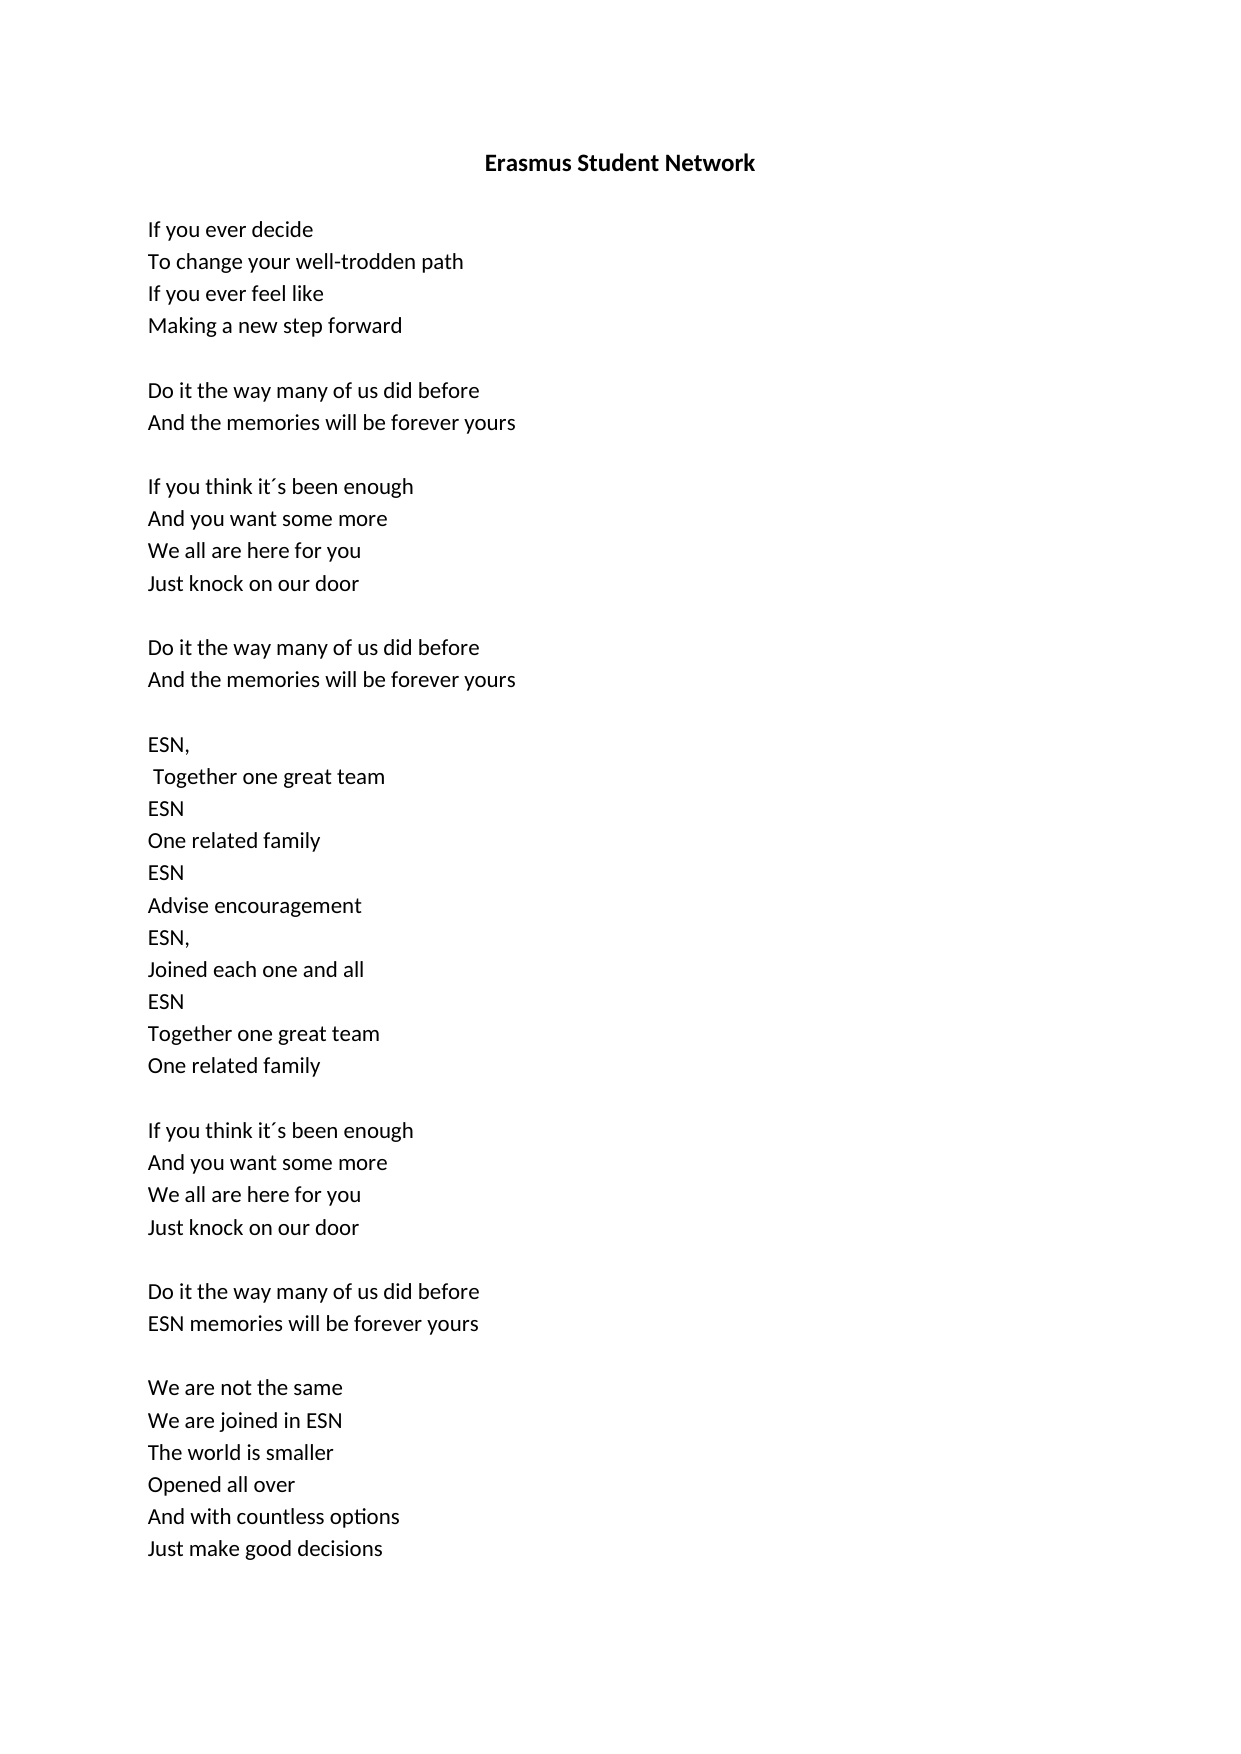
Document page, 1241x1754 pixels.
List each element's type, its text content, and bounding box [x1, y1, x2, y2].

text And you want some more [148, 1148, 1093, 1176]
text To change your well-trodden path [148, 247, 1093, 275]
text Just knock on our door [148, 1213, 1093, 1241]
text We are not the same [148, 1373, 1093, 1402]
text Do it the way many of us did before [148, 633, 1093, 661]
text Do it the way many of us did before [148, 376, 1093, 404]
text One related family [148, 826, 1093, 854]
text Joined each one and all [148, 955, 1093, 983]
text Opened all over [148, 1470, 1093, 1498]
text Just knock on our door [148, 569, 1093, 597]
text ESN [148, 794, 1093, 822]
text We are joined in ESN [148, 1406, 1093, 1434]
text Do it the way many of us did before [148, 1277, 1093, 1305]
text Together one great team [148, 762, 1093, 790]
text If you think it´s been enough [148, 1116, 1093, 1144]
text And the memories will be forever yours [148, 408, 1093, 436]
text We all are here for you [148, 1180, 1093, 1208]
text The world is smaller [148, 1438, 1093, 1466]
text If you ever decide [148, 215, 1093, 243]
text We all are here for you [148, 537, 1093, 565]
text Making a new step forward [148, 311, 1093, 339]
text Advise encouragement [148, 891, 1093, 919]
text ESN memories will be forever yours [148, 1309, 1093, 1337]
text If you ever feel like [148, 279, 1093, 307]
text One related family [148, 1052, 1093, 1080]
text Erasmus Student Network [148, 148, 1093, 178]
text Just make good decisions [148, 1534, 1093, 1562]
text Together one great team [148, 1019, 1093, 1047]
text If you think it´s been enough [148, 472, 1093, 500]
text And the memories will be forever yours [148, 665, 1093, 693]
text ESN [148, 987, 1093, 1015]
text And with countless options [148, 1502, 1093, 1530]
text ESN, [148, 923, 1093, 951]
text ESN, [148, 730, 1093, 758]
text ESN [148, 858, 1093, 887]
text And you want some more [148, 504, 1093, 532]
